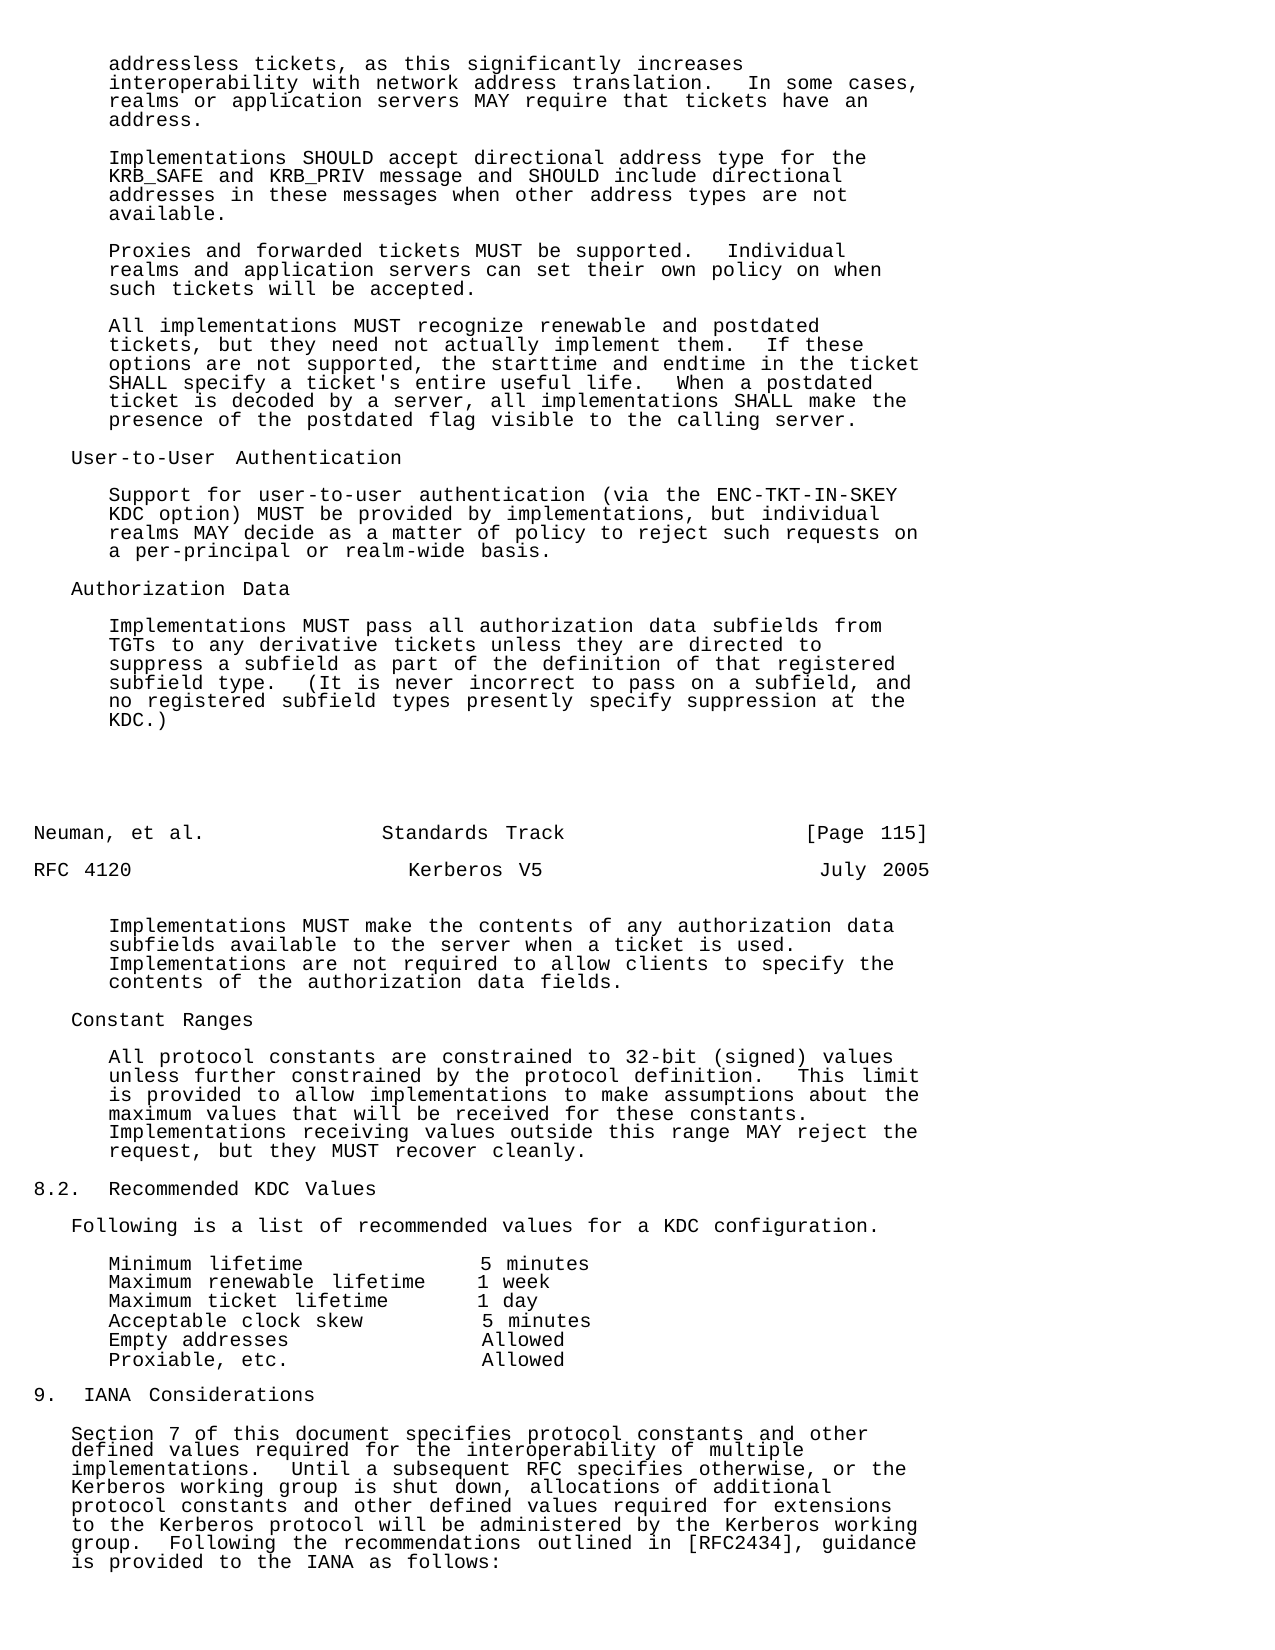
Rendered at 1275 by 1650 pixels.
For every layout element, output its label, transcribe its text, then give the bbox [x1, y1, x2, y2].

text All protocol constants are constrained to 32-bit (signed) values unless further constrained by the protocol definition. This limit is provided to allow implementations to make assumptions about the maximum values that will be received for these constants. Implementations receiving values outside this range MAY reject the request, but they MUST recover cleanly. [108, 1049, 924, 1161]
text Following is a list of recommended values for a KDC configuration. [71, 1216, 1096, 1239]
text Authorization Data [71, 579, 1096, 601]
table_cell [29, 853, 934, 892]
text Proxies and forwarded tickets MUST be supported. Individual realms and application servers can set their own policy on when such tickets will be accepted. [108, 243, 887, 299]
text Support for user-to-user authentication (via the ENC-TKT-IN-SKEY KDC option) MUST be provided by implementations, but individual realms MAY decide as a matter of policy to reject such requests on a per-principal or realm-wide basis. [108, 487, 926, 562]
text Implementations SHOULD accept directional address type for the KRB_SAFE and KRB_PRIV message and SHOULD include directional addresses in these messages when other address types are not available. [108, 149, 923, 224]
text Acceptable clock skew 5 minutes [108, 1311, 1096, 1331]
text Implementations MUST pass all authorization data subfields from TGTs to any derivative tickets unless they are directed to suppress a subfield as part of the definition of that registered subfield type. (It is never incorrect to pass on a subfield, and no registered subfield types presently specify suppression at the KDC.) [108, 618, 915, 730]
text Minimum lifetime 5 minutes Maximum renewable lifetime 1 week Maximum ticket lifetime 1 day [108, 1255, 590, 1311]
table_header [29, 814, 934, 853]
text Empty addresses Allowed [108, 1331, 1096, 1350]
text Proxiable, etc. Allowed [108, 1350, 1096, 1370]
list IANA Considerations [33, 1385, 1096, 1407]
list Recommended KDC Values [33, 1179, 1096, 1201]
text All implementations MUST recognize renewable and postdated tickets, but they need not actually implement them. If these options are not supported, the starttime and endtime in the ticket SHALL specify a ticket's entire useful life. When a postdated ticket is decoded by a server, all implementations SHALL make the presence of the postdated flag visible to the calling server. [108, 318, 925, 430]
text Implementations MUST make the contents of any authorization data subfields available to the server when a ticket is used. Implementations are not required to allow clients to specify the contents of the authorization data fields. [108, 918, 923, 993]
text Constant Ranges [71, 1010, 1096, 1032]
text Section 7 of this document specifies protocol constants and other defined values required for the interoperability of multiple implementations. Until a subsequent RFC specifies otherwise, or the Kerberos working group is shut down, allocations of additional protocol constants and other defined values required for extensions to the Kerberos protocol will be administered by the Kerberos working group. Following the recommendations outlined in [RFC2434], guidance is provided to the IANA as follows: [71, 1425, 923, 1574]
text User-to-User Authentication [71, 448, 1096, 470]
text addressless tickets, as this significantly increases interoperability with network address translation. In some cases, realms or application servers MAY require that tickets have an address. [108, 55, 920, 130]
